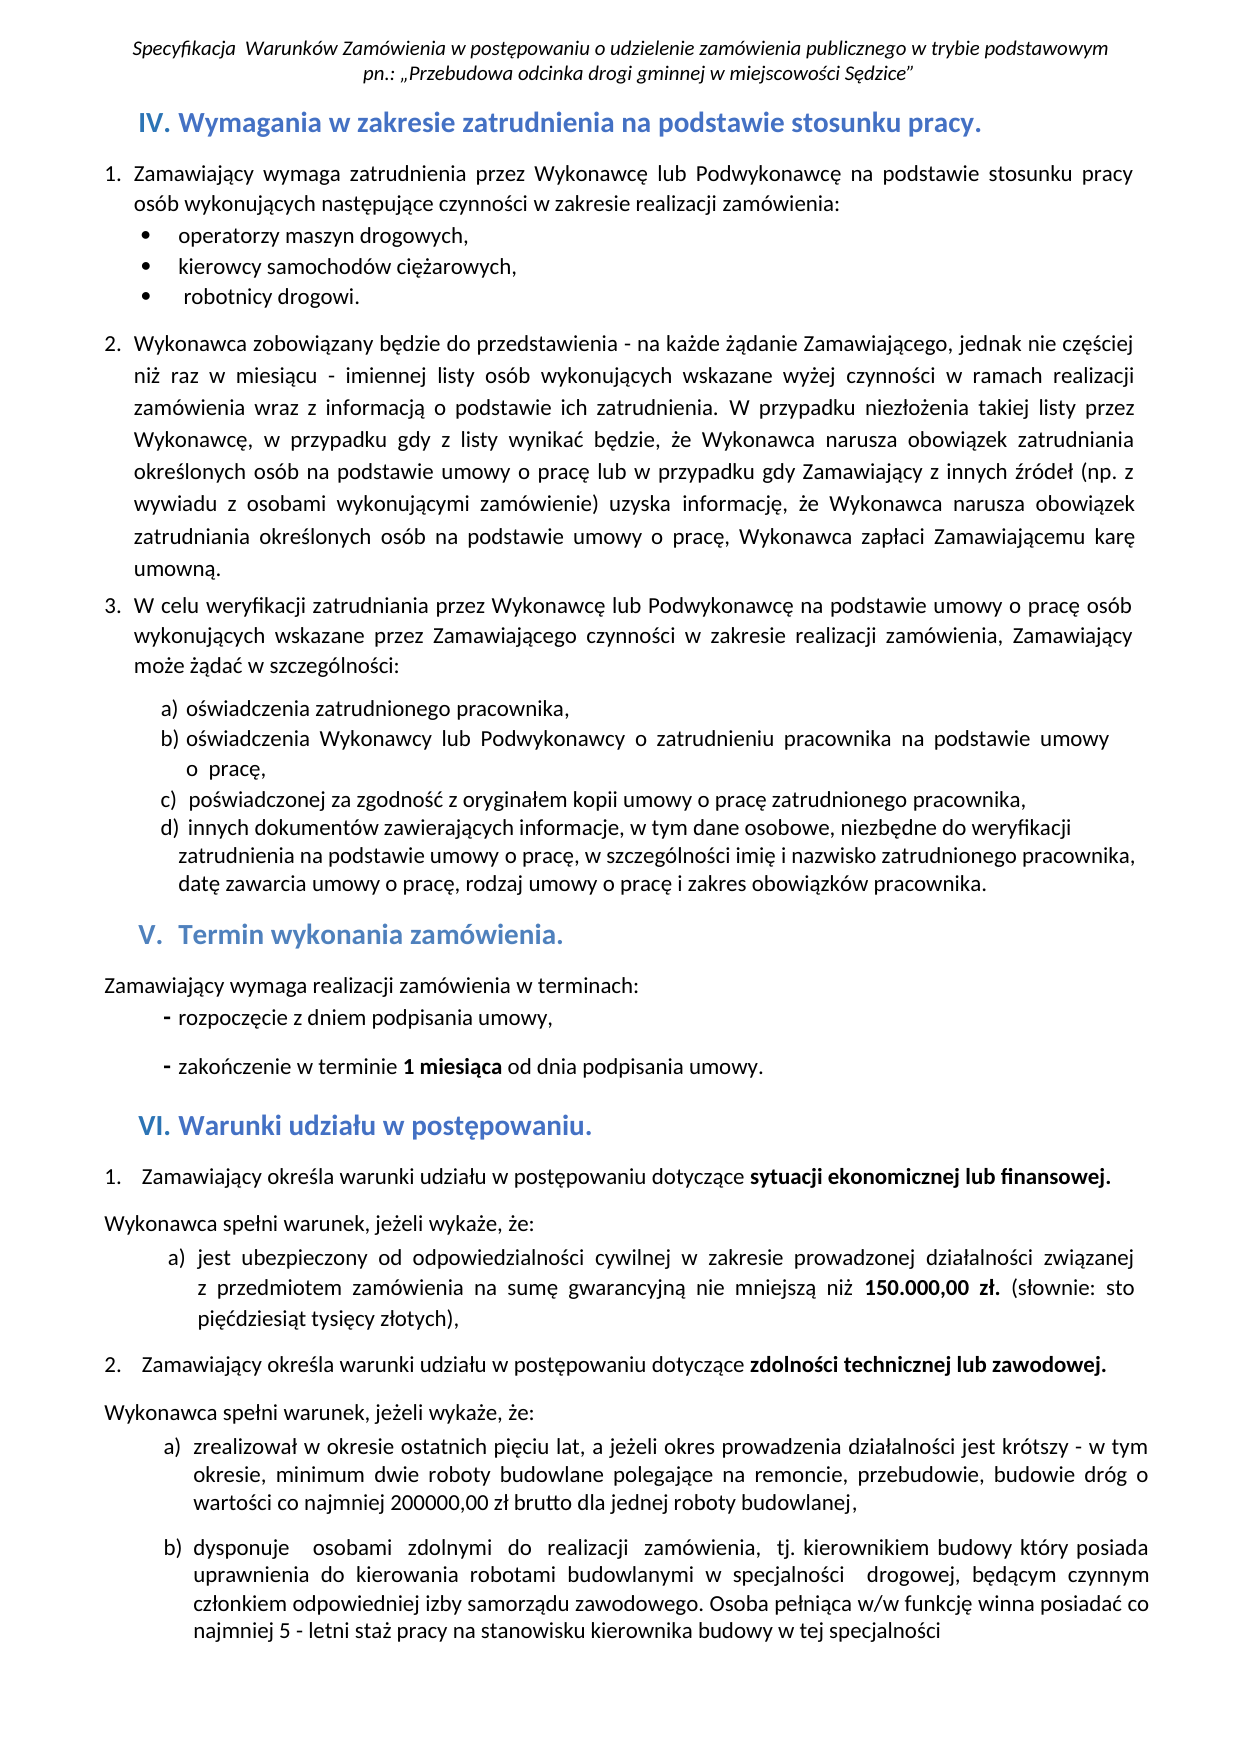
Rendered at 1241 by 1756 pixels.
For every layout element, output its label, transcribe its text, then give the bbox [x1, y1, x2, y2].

list operatorzy maszyn drogowych, [142, 222, 1151, 250]
list Wykonawca zobowiązany będzie do przedstawienia - na każde żądanie Zamawiającego, jednak nie częściej niż raz w miesiącu - imiennej listy osób wykonujących wskazane wyżej czynności w ramach realizacji zamówienia wraz z informacją o podstawie ich zatrudnienia. W przypadku niezłożenia takiej listy przez Wykonawcę, w przypadku gdy z listy wynikać będzie, że Wykonawca narusza obowiązek zatrudniania określonych osób na podstawie umowy o pracę lub w przypadku gdy Zamawiający z innych źródeł (np. z wywiadu z osobami wykonującymi zamówienie) uzyska informację, że Wykonawca narusza obowiązek zatrudniania określonych osób na podstawie umowy o pracę, Wykonawca zapłaci Zamawiającemu karę umowną. [104, 329, 1135, 582]
list Zamawiający określa warunki udziału w postępowaniu dotyczące sytuacji ekonomicznej lub finansowej. [104, 1162, 1151, 1190]
text Wykonawca spełni warunek, jeżeli wykaże, że: [104, 1209, 1151, 1237]
list zakończenie w terminie 1 miesiąca od dnia podpisania umowy. [163, 1050, 1151, 1081]
list kierowcy samochodów ciężarowych, [142, 252, 1151, 280]
list Zamawiający określa warunki udziału w postępowaniu dotyczące zdolności technicznej lub zawodowej. [104, 1351, 1151, 1378]
list rozpoczęcie z dniem podpisania umowy, [163, 1001, 1151, 1032]
subtitle Warunki udziału w postępowaniu. [138, 1107, 1151, 1143]
list innych dokumentów zawierających informacje, w tym dane osobowe, niezbędne do weryfikacji zatrudnienia na podstawie umowy o pracę, w szczególności imię i nazwisko zatrudnionego pracownika, datę zawarcia umowy o pracę, rodzaj umowy o pracę i zakres obowiązków pracownika. [160, 813, 1151, 897]
list Zamawiający wymaga zatrudnienia przez Wykonawcę lub Podwykonawcę na podstawie stosunku pracy osób wykonujących następujące czynności w zakresie realizacji zamówienia: [104, 159, 1134, 217]
list poświadczonej za zgodność z oryginałem kopii umowy o pracę zatrudnionego pracownika, [160, 785, 1151, 813]
list dysponuje osobami zdolnymi do realizacji zamówienia, tj. kierownikiem budowy który posiada uprawnienia do kierowania robotami budowlanymi w specjalności drogowej, będącym czynnym członkiem odpowiedniej izby samorządu zawodowego. Osoba pełniąca w/w funkcję winna posiadać co najmniej 5 - letni staż pracy na stanowisku kierownika budowy w tej specjalności [163, 1533, 1151, 1645]
subtitle Termin wykonania zamówienia. [138, 916, 1151, 951]
list zrealizował w okresie ostatnich pięciu lat, a jeżeli okres prowadzenia działalności jest krótszy - w tym okresie, minimum dwie roboty budowlane polegające na remoncie, przebudowie, budowie dróg o wartości co najmniej 200000,00 zł brutto dla jednej roboty budowlanej, [163, 1432, 1151, 1516]
list W celu weryfikacji zatrudniania przez Wykonawcę lub Podwykonawcę na podstawie umowy o pracę osób wykonujących wskazane przez Zamawiającego czynności w zakresie realizacji zamówienia, Zamawiający może żądać w szczególności: [104, 591, 1134, 679]
list jest ubezpieczony od odpowiedzialności cywilnej w zakresie prowadzonej działalności związanej z przedmiotem zamówienia na sumę gwarancyjną nie mniejszą niż 150.000,00 zł. (słownie: sto pięćdziesiąt tysięcy złotych), [168, 1243, 1135, 1332]
subtitle Wymagania w zakresie zatrudnienia na podstawie stosunku pracy. [138, 104, 1151, 140]
list oświadczenia zatrudnionego pracownika, [161, 694, 1151, 722]
list robotnicy drogowi. [142, 282, 1151, 310]
text Zamawiający wymaga realizacji zamówienia w terminach: [104, 971, 1151, 999]
list oświadczenia Wykonawcy lub Podwykonawcy o zatrudnieniu pracownika na podstawie umowy o pracę, [160, 724, 1134, 783]
text Wykonawca spełni warunek, jeżeli wykaże, że: [104, 1398, 1151, 1426]
